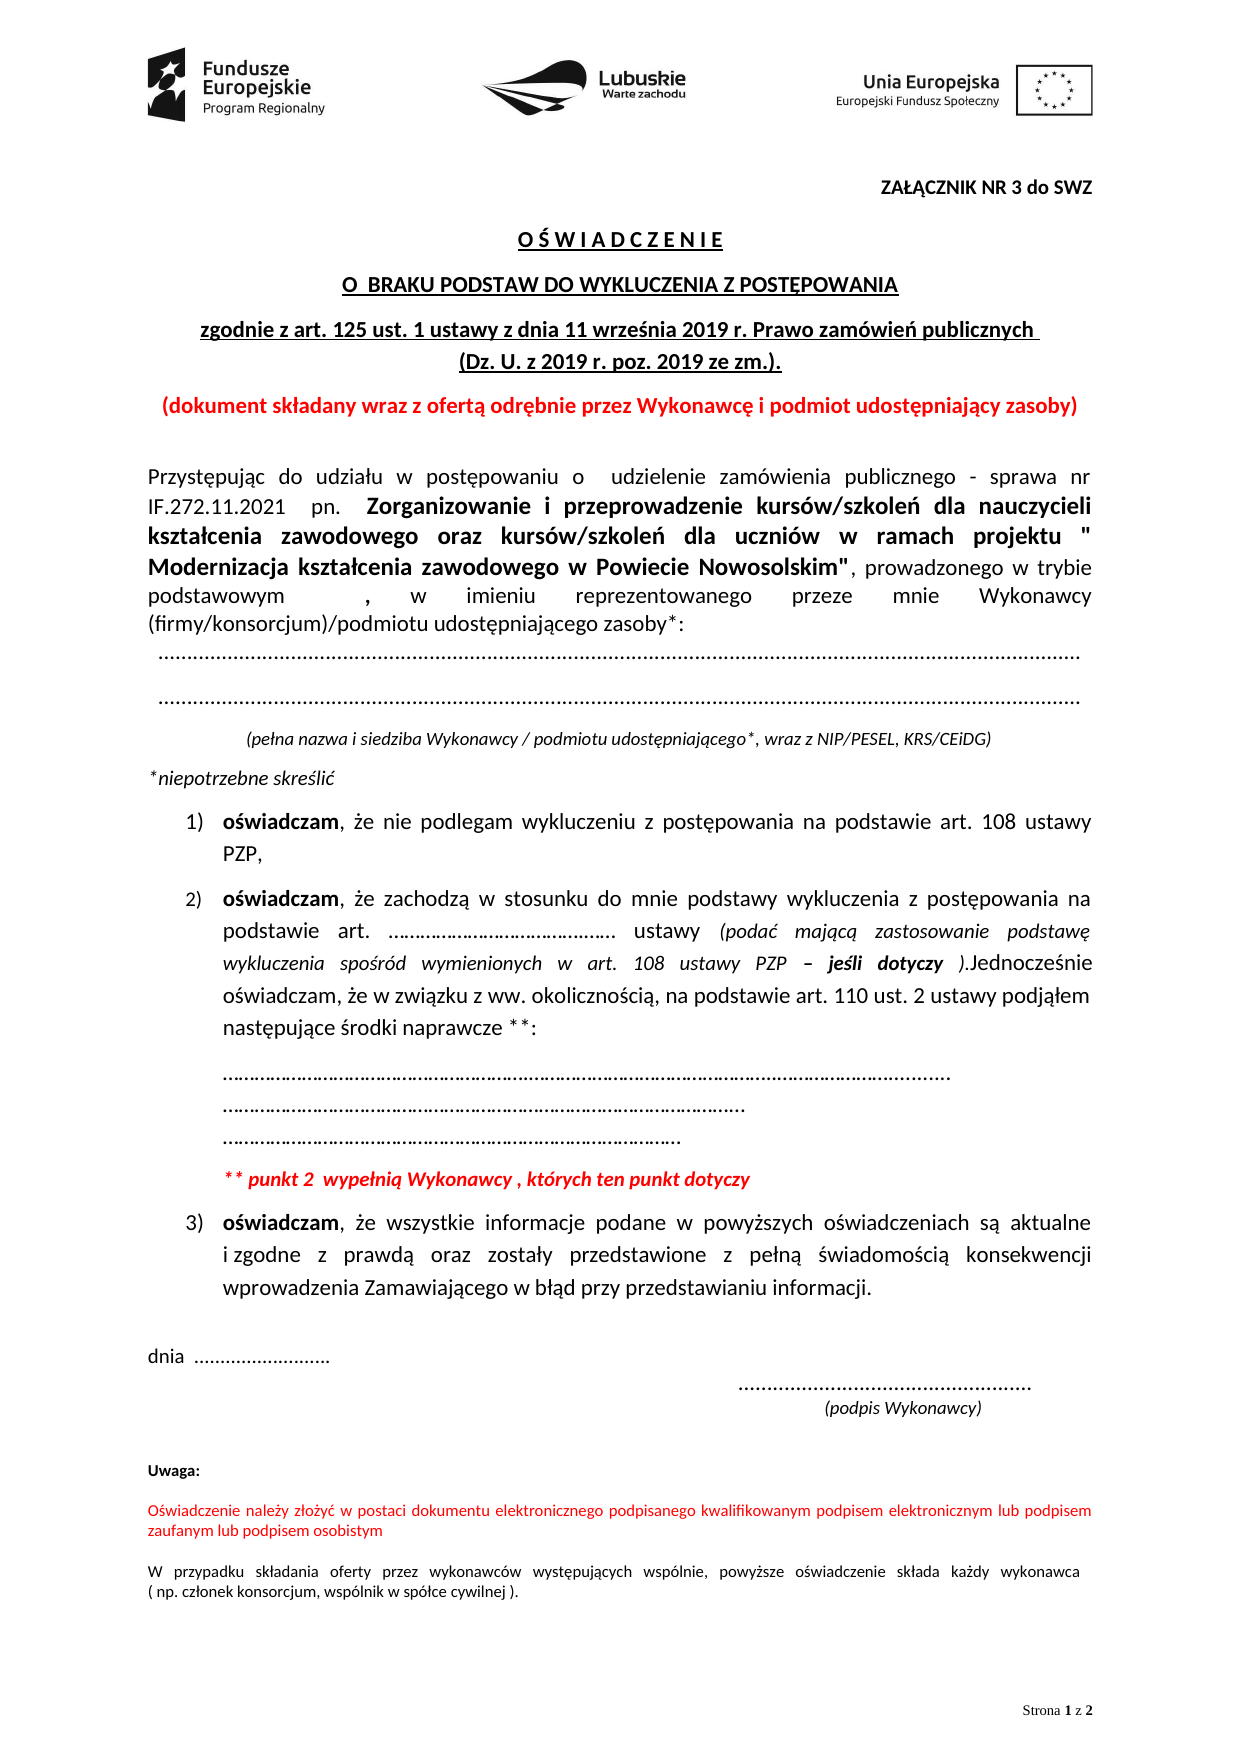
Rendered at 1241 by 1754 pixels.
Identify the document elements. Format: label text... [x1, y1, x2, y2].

text ZAŁĄCZNIK NR 3 do SWZ [148, 174, 1092, 200]
text ................................................... [148, 1368, 1092, 1396]
text (dokument składany wraz z ofertą odrębnie przez Wykonawcę i podmiot udostępniający zasoby) [148, 392, 1092, 420]
text (podpis Wykonawcy) [148, 1396, 1092, 1419]
text dnia .......................... [148, 1343, 1092, 1368]
text ................................................................................................................................................................ [148, 682, 1092, 710]
text ** punkt 2 wypełnią Wykonawcy , których ten punkt dotyczy [223, 1167, 1092, 1192]
text (pełna nazwa i siedziba Wykonawcy / podmiotu udostępniającego*, wraz z NIP/PESEL, KRS/CEiDG) [148, 727, 1092, 750]
text zgodnie z art. 125 ust. 1 ustawy z dnia 11 września 2019 r. Prawo zamówień publicznych (Dz. U. z 2019 r. poz. 2019 ze zm.). [148, 315, 1092, 375]
text Przystępując do udziału w postępowaniu o udzielenie zamówienia publicznego - sprawa nr IF.272.11.2021 pn. Zorganizowanie i przeprowadzenie kursów/szkoleń dla nauczycieli kształcenia zawodowego oraz kursów/szkoleń dla uczniów w ramach projektu " Modernizacja kształcenia zawodowego w Powiecie Nowosolskim", prowadzonego w trybie podstawowym , w imieniu reprezentowanego przeze mnie Wykonawcy (firmy/konsorcjum)/podmiotu udostępniającego zasoby*: [148, 462, 1092, 637]
text Oświadczenie należy złożyć w postaci dokumentu elektronicznego podpisanego kwalifikowanym podpisem elektronicznym lub podpisem zaufanym lub podpisem osobistym [148, 1500, 1092, 1541]
list oświadczam, że wszystkie informacje podane w powyższych oświadczeniach są aktualne i zgodne z prawdą oraz zostały przedstawione z pełną świadomością konsekwencji wprowadzenia Zamawiającego w błąd przy przedstawianiu informacji. [185, 1208, 1092, 1301]
list oświadczam, że nie podlegam wykluczeniu z postępowania na podstawie art. 108 ustawy PZP, [185, 807, 1092, 867]
text ................................................................................................................................................................ [148, 637, 1092, 665]
text W przypadku składania oferty przez wykonawców występujących wspólnie, powyższe oświadczenie składa każdy wykonawca ( np. członek konsorcjum, wspólnik w spółce cywilnej ). [148, 1561, 1092, 1602]
list oświadczam, że zachodzą w stosunku do mnie podstawy wykluczenia z postępowania na podstawie art. ……………………………….…… ustawy (podać mającą zastosowanie podstawę wykluczenia spośród wymienionych w art. 108 ustawy PZP – jeśli dotyczy ).Jednocześnie oświadczam, że w związku z ww. okolicznością, na podstawie art. 110 ust. 2 ustawy podjąłem następujące środki naprawcze **: [185, 884, 1092, 1041]
text *niepotrzebne skreślić [148, 766, 1092, 791]
text O BRAKU PODSTAW DO WYKLUCZENIA Z POSTĘPOWANIA [148, 270, 1092, 298]
text O Ś W I A D C Z E N I E [148, 225, 1092, 253]
text Uwaga: [148, 1460, 1092, 1480]
picture [147, 47, 1093, 122]
text ………………………………………………….………………………………………..…………………...........……………………………………………………………………………………...…………………………………………………………………………… [223, 1058, 1092, 1150]
